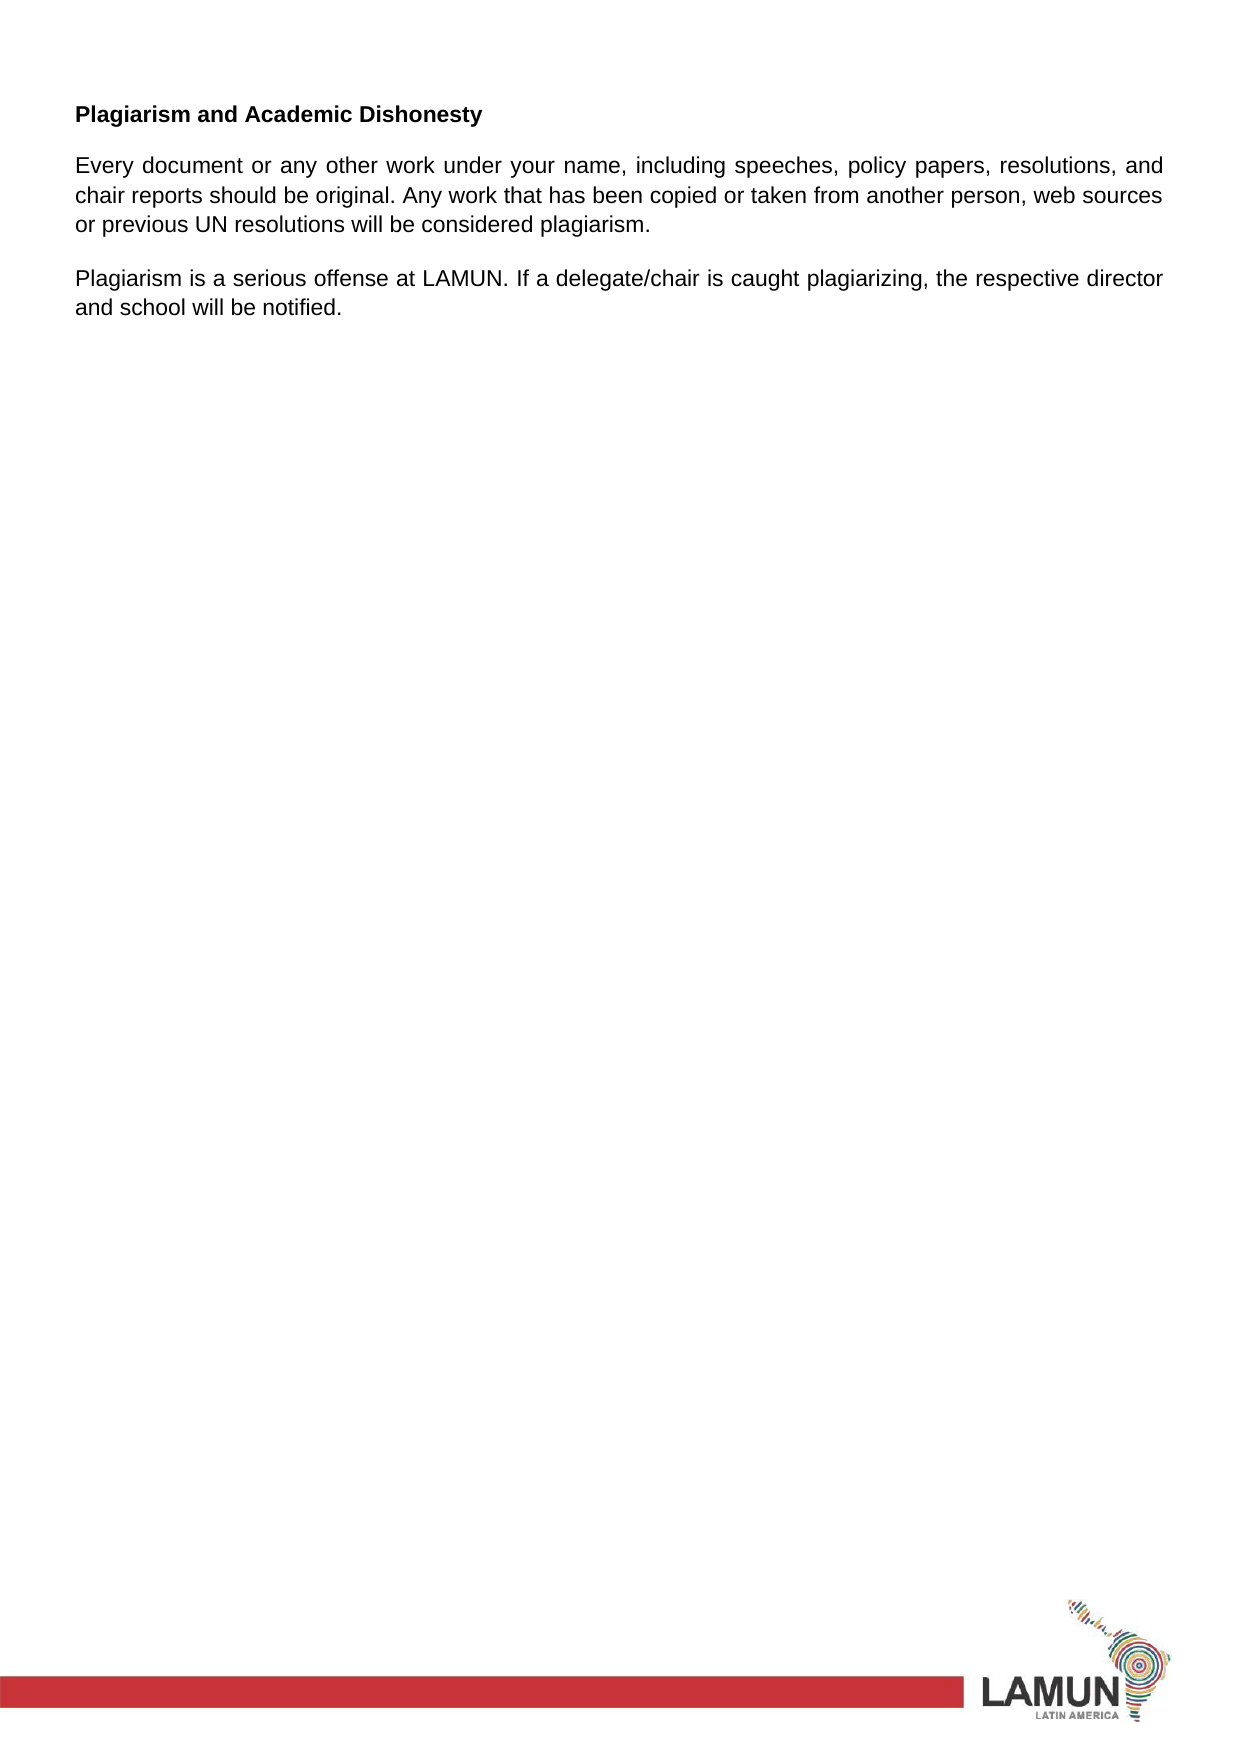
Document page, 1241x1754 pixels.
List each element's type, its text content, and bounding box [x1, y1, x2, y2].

text Every document or any other work under your name, including speeches, policy papers, resolutions, and chair reports should be original. Any work that has been copied or taken from another person, web sources or previous UN resolutions will be considered plagiarism. [75, 152, 1164, 237]
text Plagiarism and Academic Dishonesty [75, 101, 1164, 128]
picture [0, 1599, 1172, 1722]
text Plagiarism is a serious offense at LAMUN. If a delegate/chair is caught plagiarizing, the respective director and school will be notified. [75, 265, 1164, 320]
